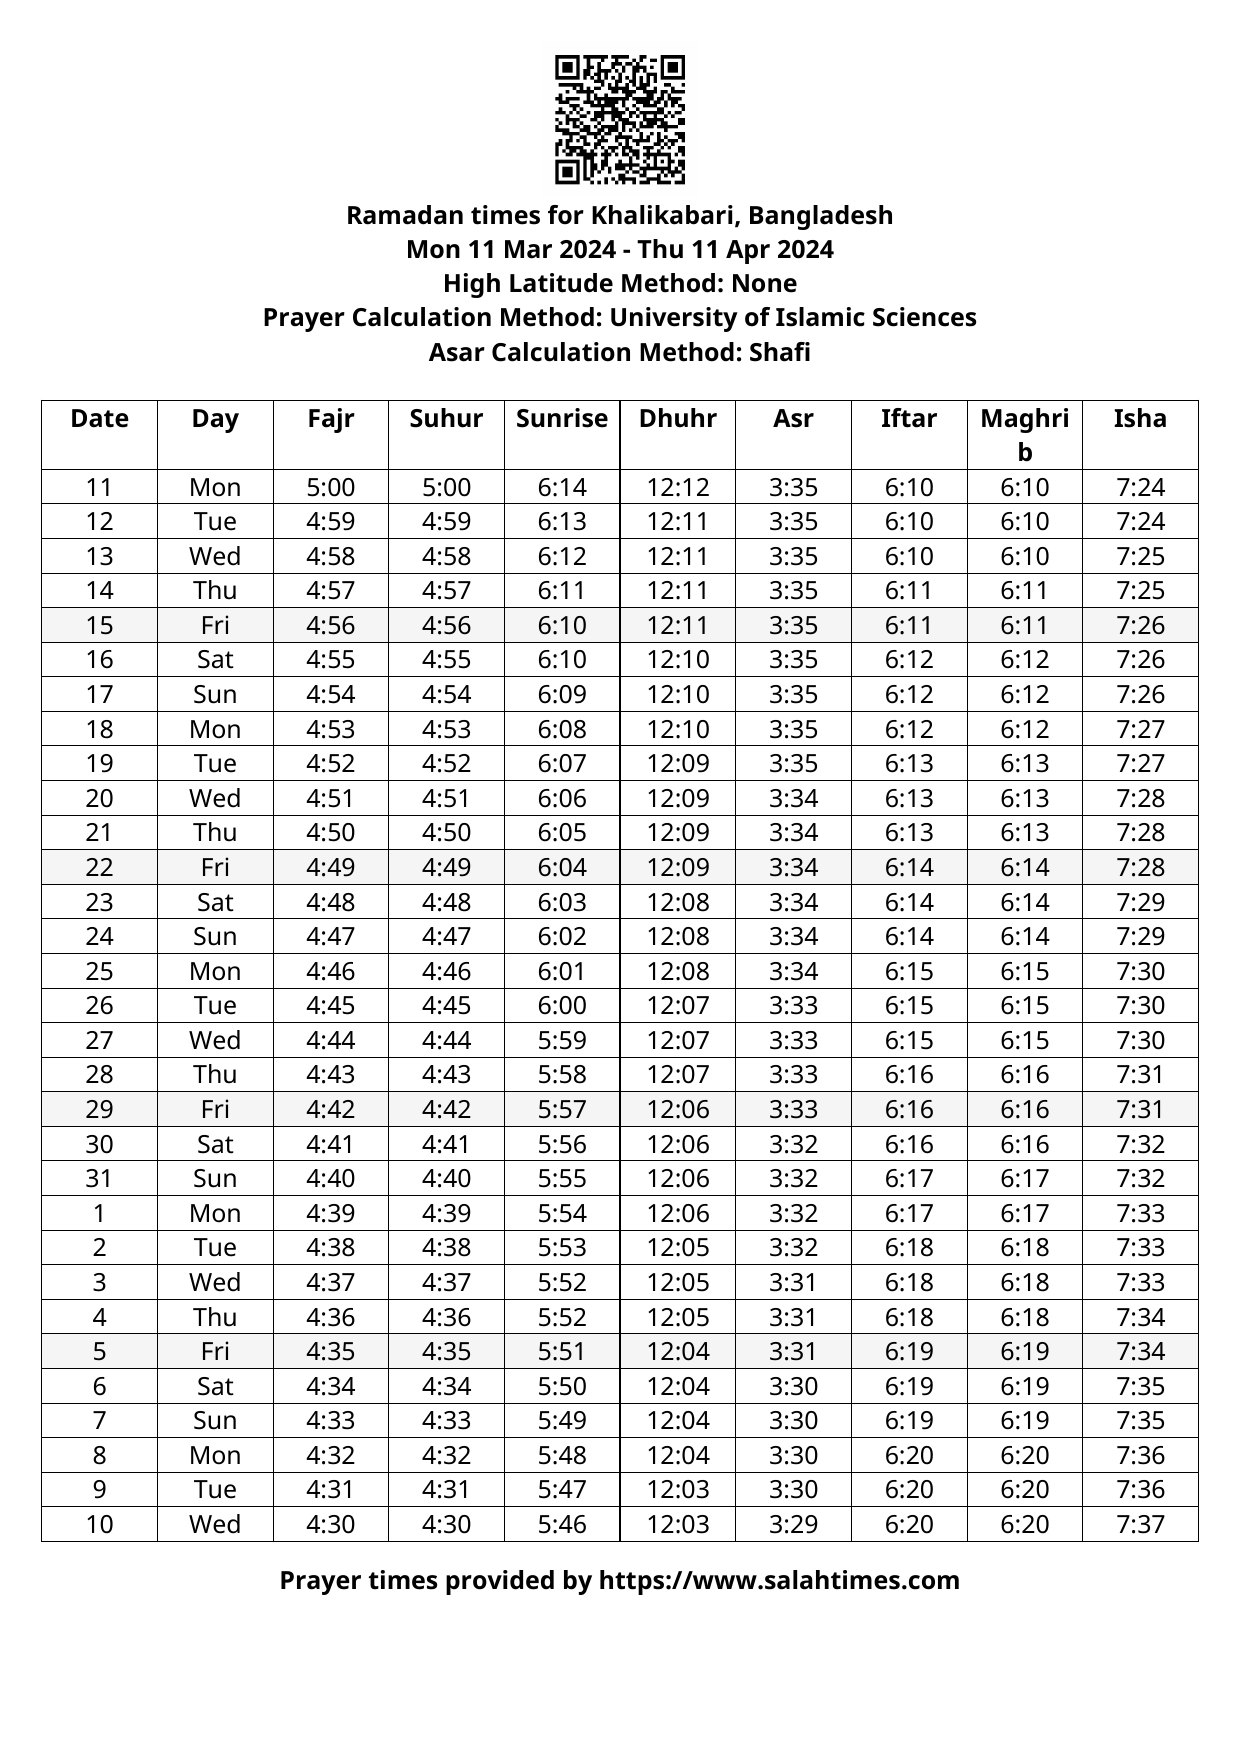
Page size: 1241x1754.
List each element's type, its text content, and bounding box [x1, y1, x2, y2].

table_cell 12:08 [621, 885, 735, 918]
table_cell 11 [42, 470, 157, 503]
table_cell Sat [158, 885, 273, 918]
table_cell 7:28 [1083, 781, 1198, 814]
table_cell 19 [42, 746, 157, 780]
table_cell 12:06 [621, 1161, 735, 1195]
table_cell 6:13 [505, 504, 619, 538]
table_cell 4:57 [389, 574, 504, 607]
table_cell 26 [42, 989, 157, 1022]
table_cell 12:10 [621, 712, 735, 745]
table_cell 3:31 [736, 1334, 851, 1368]
table_cell 5:47 [505, 1473, 619, 1506]
table_cell 3:34 [736, 954, 851, 987]
table_cell 4:42 [389, 1092, 504, 1126]
table_cell 6:15 [968, 989, 1082, 1022]
table_cell 6:15 [968, 1023, 1082, 1057]
table_cell Mon [158, 1196, 273, 1229]
table_cell 22 [42, 850, 157, 884]
table_cell 7:29 [1083, 919, 1198, 953]
text Prayer times provided by https://www.salahtimes.com [42, 1563, 1198, 1597]
table_header Day [158, 401, 273, 469]
table_cell 15 [42, 608, 157, 642]
table_cell 6:07 [505, 746, 619, 780]
table_cell 7:27 [1083, 712, 1198, 745]
table_cell 4:32 [274, 1438, 388, 1472]
table_cell 6:19 [968, 1404, 1082, 1437]
table_cell 7:26 [1083, 608, 1198, 642]
table_cell Thu [158, 816, 273, 849]
table_cell 6:18 [852, 1265, 967, 1299]
table_cell Sun [158, 919, 273, 953]
table_cell Sat [158, 1127, 273, 1160]
table_header Suhur [389, 401, 504, 469]
table_cell 24 [42, 919, 157, 953]
table_cell 6:05 [505, 816, 619, 849]
table_cell 12:09 [621, 746, 735, 780]
table_cell Tue [158, 504, 273, 538]
table_cell 12:06 [621, 1092, 735, 1126]
table_header Maghrib [968, 401, 1082, 469]
table_cell 6:06 [505, 781, 619, 814]
table_cell 3:33 [736, 1058, 851, 1091]
table_cell 6:19 [852, 1334, 967, 1368]
table_cell 3:32 [736, 1161, 851, 1195]
table_cell 4:42 [274, 1092, 388, 1126]
table_cell 3:32 [736, 1127, 851, 1160]
table_cell Wed [158, 539, 273, 572]
table_cell 7:28 [1083, 816, 1198, 849]
text Asar Calculation Method: Shafi [42, 334, 1198, 368]
table_cell Tue [158, 746, 273, 780]
table_cell 7:29 [1083, 885, 1198, 918]
table_cell 12:11 [621, 504, 735, 538]
text Ramadan times for Khalikabari, Bangladesh [42, 198, 1198, 232]
table_cell 3:34 [736, 850, 851, 884]
table_cell 4:30 [389, 1507, 504, 1541]
table_cell 5:57 [505, 1092, 619, 1126]
table_cell Wed [158, 1507, 273, 1541]
table_cell Sun [158, 1404, 273, 1437]
table_cell 6:18 [852, 1231, 967, 1264]
table_cell 6:10 [505, 643, 619, 676]
table_cell 6:20 [968, 1438, 1082, 1472]
table_cell 6:00 [505, 989, 619, 1022]
table_cell 6:18 [968, 1265, 1082, 1299]
table_cell 31 [42, 1161, 157, 1195]
table_cell 3:31 [736, 1300, 851, 1333]
table_cell 3:34 [736, 816, 851, 849]
table_cell Wed [158, 781, 273, 814]
table_cell 12:03 [621, 1507, 735, 1541]
table_cell 5:51 [505, 1334, 619, 1368]
table_cell 6:10 [852, 539, 967, 572]
table_cell 3:35 [736, 574, 851, 607]
table_cell 4:43 [389, 1058, 504, 1091]
table_cell 30 [42, 1127, 157, 1160]
table_cell 3:35 [736, 643, 851, 676]
table_cell 12:05 [621, 1265, 735, 1299]
table_cell 4:44 [389, 1023, 504, 1057]
table_cell 7:25 [1083, 574, 1198, 607]
table_cell 3:33 [736, 1092, 851, 1126]
table_cell 6:14 [968, 919, 1082, 953]
table_cell 4:33 [274, 1404, 388, 1437]
table_cell 12:06 [621, 1127, 735, 1160]
table_cell 5:53 [505, 1231, 619, 1264]
table_cell 7:27 [1083, 746, 1198, 780]
table_cell 6:01 [505, 954, 619, 987]
table_cell 4:46 [274, 954, 388, 987]
table_cell 12:10 [621, 643, 735, 676]
table_cell 6:10 [968, 539, 1082, 572]
table_cell 12:07 [621, 1058, 735, 1091]
table_cell 18 [42, 712, 157, 745]
table_cell 16 [42, 643, 157, 676]
table_cell 3:33 [736, 989, 851, 1022]
table_cell 4:34 [389, 1369, 504, 1402]
table_cell 6:10 [852, 470, 967, 503]
table_cell 4:56 [274, 608, 388, 642]
table_cell 6:04 [505, 850, 619, 884]
table_cell 3:35 [736, 712, 851, 745]
table_cell 3:35 [736, 746, 851, 780]
table_cell Mon [158, 1438, 273, 1472]
table_header Isha [1083, 401, 1198, 469]
table_cell 21 [42, 816, 157, 849]
table_cell 7:30 [1083, 1023, 1198, 1057]
table_cell 6:13 [968, 746, 1082, 780]
table_cell 6:15 [852, 989, 967, 1022]
table_cell 4:52 [389, 746, 504, 780]
table_cell 6:19 [852, 1404, 967, 1437]
table_cell 6:10 [852, 504, 967, 538]
table_cell 4:39 [274, 1196, 388, 1229]
table_cell 7:37 [1083, 1507, 1198, 1541]
table_cell 10 [42, 1507, 157, 1541]
table_cell 3:32 [736, 1196, 851, 1229]
table_cell 6:12 [968, 677, 1082, 711]
table_cell 12:12 [621, 470, 735, 503]
table_cell 4:54 [389, 677, 504, 711]
table_cell 12:09 [621, 816, 735, 849]
table_header Fajr [274, 401, 388, 469]
table_cell 6:19 [852, 1369, 967, 1402]
table_cell Thu [158, 574, 273, 607]
table_cell 9 [42, 1473, 157, 1506]
table_cell 7:25 [1083, 539, 1198, 572]
picture [542, 41, 699, 198]
table_cell 5:58 [505, 1058, 619, 1091]
table_cell 6:18 [852, 1300, 967, 1333]
table_cell 6:12 [852, 677, 967, 711]
table_cell 7:24 [1083, 504, 1198, 538]
table_cell 4:47 [274, 919, 388, 953]
table_cell 7:31 [1083, 1092, 1198, 1126]
table_cell 1 [42, 1196, 157, 1229]
table_cell 25 [42, 954, 157, 987]
table_cell 3:30 [736, 1473, 851, 1506]
table_cell 6:11 [852, 574, 967, 607]
table_cell 7:34 [1083, 1334, 1198, 1368]
table_cell 12:04 [621, 1438, 735, 1472]
table_cell 27 [42, 1023, 157, 1057]
table_cell 4:39 [389, 1196, 504, 1229]
table_cell 6:19 [968, 1369, 1082, 1402]
table_cell 6:20 [968, 1473, 1082, 1506]
table_cell 6:14 [968, 850, 1082, 884]
table_cell 6:18 [968, 1300, 1082, 1333]
table_cell 6:11 [505, 574, 619, 607]
table_cell 4:47 [389, 919, 504, 953]
table_cell 20 [42, 781, 157, 814]
table_cell 3:35 [736, 470, 851, 503]
table_cell 4:37 [274, 1265, 388, 1299]
table_cell 6:11 [968, 608, 1082, 642]
table_cell 5:52 [505, 1265, 619, 1299]
table_cell 4:50 [274, 816, 388, 849]
table_cell 4:55 [389, 643, 504, 676]
table_cell 5:55 [505, 1161, 619, 1195]
table_cell 3:29 [736, 1507, 851, 1541]
table_cell 4:49 [274, 850, 388, 884]
table_cell Tue [158, 1473, 273, 1506]
table_cell 6:15 [852, 1023, 967, 1057]
table_cell 7:33 [1083, 1231, 1198, 1264]
table_cell Fri [158, 850, 273, 884]
table_cell 6:03 [505, 885, 619, 918]
table_cell 3:30 [736, 1438, 851, 1472]
table_cell 7:26 [1083, 677, 1198, 711]
table_cell 4:57 [274, 574, 388, 607]
table_cell 4:31 [389, 1473, 504, 1506]
table_cell 6:17 [852, 1161, 967, 1195]
table_cell 5:46 [505, 1507, 619, 1541]
table_cell 7:35 [1083, 1369, 1198, 1402]
table_cell 5:00 [274, 470, 388, 503]
table_cell 4:37 [389, 1265, 504, 1299]
table_cell 6:13 [968, 816, 1082, 849]
table_cell 12:05 [621, 1300, 735, 1333]
table_cell 4:31 [274, 1473, 388, 1506]
table_cell 6:09 [505, 677, 619, 711]
table_cell 12:11 [621, 574, 735, 607]
table_header Date [42, 401, 157, 469]
table_cell 6:12 [968, 643, 1082, 676]
table_cell 12:10 [621, 677, 735, 711]
table_cell 12:07 [621, 1023, 735, 1057]
table_cell 5:59 [505, 1023, 619, 1057]
table_cell 5:56 [505, 1127, 619, 1160]
table_cell 7:28 [1083, 850, 1198, 884]
table_cell 4:50 [389, 816, 504, 849]
table_cell 5:00 [389, 470, 504, 503]
table_cell 7:34 [1083, 1300, 1198, 1333]
text Prayer Calculation Method: University of Islamic Sciences [42, 300, 1198, 334]
table_cell 6:20 [852, 1507, 967, 1541]
table_cell Fri [158, 1092, 273, 1126]
table_cell 23 [42, 885, 157, 918]
table_cell 12:09 [621, 850, 735, 884]
table_cell Wed [158, 1023, 273, 1057]
table_cell 5 [42, 1334, 157, 1368]
table_cell 4:44 [274, 1023, 388, 1057]
table_cell 12:04 [621, 1334, 735, 1368]
table_cell 3:35 [736, 539, 851, 572]
table_cell 4:56 [389, 608, 504, 642]
table_cell 12:08 [621, 954, 735, 987]
table_cell 6:08 [505, 712, 619, 745]
table_cell 28 [42, 1058, 157, 1091]
table_header Dhuhr [621, 401, 735, 469]
table_cell 4:45 [389, 989, 504, 1022]
table_cell 6:16 [852, 1127, 967, 1160]
table_cell 3:30 [736, 1369, 851, 1402]
table_cell 6 [42, 1369, 157, 1402]
table_cell 3:32 [736, 1231, 851, 1264]
table_cell 6:12 [852, 643, 967, 676]
table_cell 6:16 [968, 1092, 1082, 1126]
table_cell 12:11 [621, 608, 735, 642]
table_cell 29 [42, 1092, 157, 1126]
table_cell 6:13 [852, 781, 967, 814]
table_cell Sun [158, 677, 273, 711]
table_cell 4:40 [389, 1161, 504, 1195]
table_cell Wed [158, 1265, 273, 1299]
table_cell 7:30 [1083, 989, 1198, 1022]
table_cell 17 [42, 677, 157, 711]
table_cell Thu [158, 1300, 273, 1333]
table_cell 12:08 [621, 919, 735, 953]
table_cell 6:17 [852, 1196, 967, 1229]
table_header Sunrise [505, 401, 619, 469]
table_cell 4:35 [274, 1334, 388, 1368]
table_cell 6:02 [505, 919, 619, 953]
table_cell 6:10 [505, 608, 619, 642]
table_cell 4:32 [389, 1438, 504, 1472]
table_cell 4:35 [389, 1334, 504, 1368]
table_cell 6:14 [852, 885, 967, 918]
table_cell 13 [42, 539, 157, 572]
table_cell 3:30 [736, 1404, 851, 1437]
table_cell 6:16 [968, 1058, 1082, 1091]
table_cell 6:18 [968, 1231, 1082, 1264]
table_cell 4:46 [389, 954, 504, 987]
table_cell 12:05 [621, 1231, 735, 1264]
table_cell 14 [42, 574, 157, 607]
table_cell 3 [42, 1265, 157, 1299]
table_cell 4:58 [274, 539, 388, 572]
table_cell 6:13 [852, 816, 967, 849]
table_cell 6:19 [968, 1334, 1082, 1368]
table_cell 6:10 [968, 470, 1082, 503]
table_cell 4:41 [389, 1127, 504, 1160]
table_cell 5:54 [505, 1196, 619, 1229]
table_cell 6:13 [968, 781, 1082, 814]
table_cell 7:24 [1083, 470, 1198, 503]
table_cell 3:34 [736, 919, 851, 953]
table_cell 7:35 [1083, 1404, 1198, 1437]
table_cell 6:10 [968, 504, 1082, 538]
table_cell 6:14 [852, 919, 967, 953]
table_cell 7:36 [1083, 1438, 1198, 1472]
table_cell 7:32 [1083, 1127, 1198, 1160]
table_cell Sun [158, 1161, 273, 1195]
table_cell 4:55 [274, 643, 388, 676]
table_cell 4:30 [274, 1507, 388, 1541]
table_cell 6:12 [852, 712, 967, 745]
table_cell 3:33 [736, 1023, 851, 1057]
table_cell 3:35 [736, 608, 851, 642]
table_cell 4:33 [389, 1404, 504, 1437]
table_cell 6:12 [968, 712, 1082, 745]
table_cell 6:16 [852, 1092, 967, 1126]
table_cell Sat [158, 1369, 273, 1402]
table_cell 6:14 [505, 470, 619, 503]
table_cell Fri [158, 608, 273, 642]
table_cell 4:38 [389, 1231, 504, 1264]
table_cell 12:11 [621, 539, 735, 572]
table_cell 6:17 [968, 1161, 1082, 1195]
table_cell 4:41 [274, 1127, 388, 1160]
table_cell Sat [158, 643, 273, 676]
table_cell 12:07 [621, 989, 735, 1022]
table_cell Tue [158, 1231, 273, 1264]
table_cell 4:52 [274, 746, 388, 780]
table_cell 8 [42, 1438, 157, 1472]
table_cell 6:16 [968, 1127, 1082, 1160]
table_cell 6:20 [852, 1473, 967, 1506]
table_cell 2 [42, 1231, 157, 1264]
table_cell 4:59 [389, 504, 504, 538]
table_cell 12:03 [621, 1473, 735, 1506]
table_cell Fri [158, 1334, 273, 1368]
table_header Asr [736, 401, 851, 469]
table_cell 4:36 [389, 1300, 504, 1333]
table_cell 6:14 [852, 850, 967, 884]
table_cell Mon [158, 954, 273, 987]
table_cell 4:48 [389, 885, 504, 918]
table_cell 4:53 [389, 712, 504, 745]
table_cell 4:54 [274, 677, 388, 711]
table_cell 4:51 [389, 781, 504, 814]
table_cell 6:12 [505, 539, 619, 572]
table_cell Thu [158, 1058, 273, 1091]
table_cell 4:43 [274, 1058, 388, 1091]
table_cell 12 [42, 504, 157, 538]
table_cell 4:38 [274, 1231, 388, 1264]
table_cell 3:34 [736, 781, 851, 814]
table_cell 4:36 [274, 1300, 388, 1333]
table_cell 3:35 [736, 504, 851, 538]
table_cell 5:50 [505, 1369, 619, 1402]
table_cell 4:45 [274, 989, 388, 1022]
text High Latitude Method: None [42, 266, 1198, 300]
table_cell 6:11 [852, 608, 967, 642]
table_cell 12:09 [621, 781, 735, 814]
table_cell 6:15 [968, 954, 1082, 987]
table_cell 5:49 [505, 1404, 619, 1437]
table_cell 4:34 [274, 1369, 388, 1402]
table_cell 4:49 [389, 850, 504, 884]
table_cell 7:30 [1083, 954, 1198, 987]
table_cell 6:17 [968, 1196, 1082, 1229]
table_cell 7 [42, 1404, 157, 1437]
table_cell 7:32 [1083, 1161, 1198, 1195]
table_cell 4:40 [274, 1161, 388, 1195]
table_cell 7:31 [1083, 1058, 1198, 1091]
table_cell 3:31 [736, 1265, 851, 1299]
table_cell 4:48 [274, 885, 388, 918]
table_cell 6:20 [852, 1438, 967, 1472]
table_cell Mon [158, 470, 273, 503]
table_cell 6:20 [968, 1507, 1082, 1541]
table_cell 12:04 [621, 1369, 735, 1402]
table_cell 7:33 [1083, 1265, 1198, 1299]
table_cell 7:33 [1083, 1196, 1198, 1229]
table_cell 6:15 [852, 954, 967, 987]
table_header Iftar [852, 401, 967, 469]
table_cell 4:51 [274, 781, 388, 814]
table_cell Mon [158, 712, 273, 745]
table_cell 4:59 [274, 504, 388, 538]
table_cell 4:53 [274, 712, 388, 745]
table_cell 6:16 [852, 1058, 967, 1091]
table_cell 7:26 [1083, 643, 1198, 676]
table_cell 7:36 [1083, 1473, 1198, 1506]
table_cell 5:52 [505, 1300, 619, 1333]
table_cell 6:11 [968, 574, 1082, 607]
table_cell 12:06 [621, 1196, 735, 1229]
text Mon 11 Mar 2024 - Thu 11 Apr 2024 [42, 232, 1198, 266]
table_cell 3:35 [736, 677, 851, 711]
table_cell Tue [158, 989, 273, 1022]
table_cell 6:14 [968, 885, 1082, 918]
table_cell 4:58 [389, 539, 504, 572]
table_cell 5:48 [505, 1438, 619, 1472]
table_cell 3:34 [736, 885, 851, 918]
table_cell 6:13 [852, 746, 967, 780]
table_cell 4 [42, 1300, 157, 1333]
table_cell 12:04 [621, 1404, 735, 1437]
